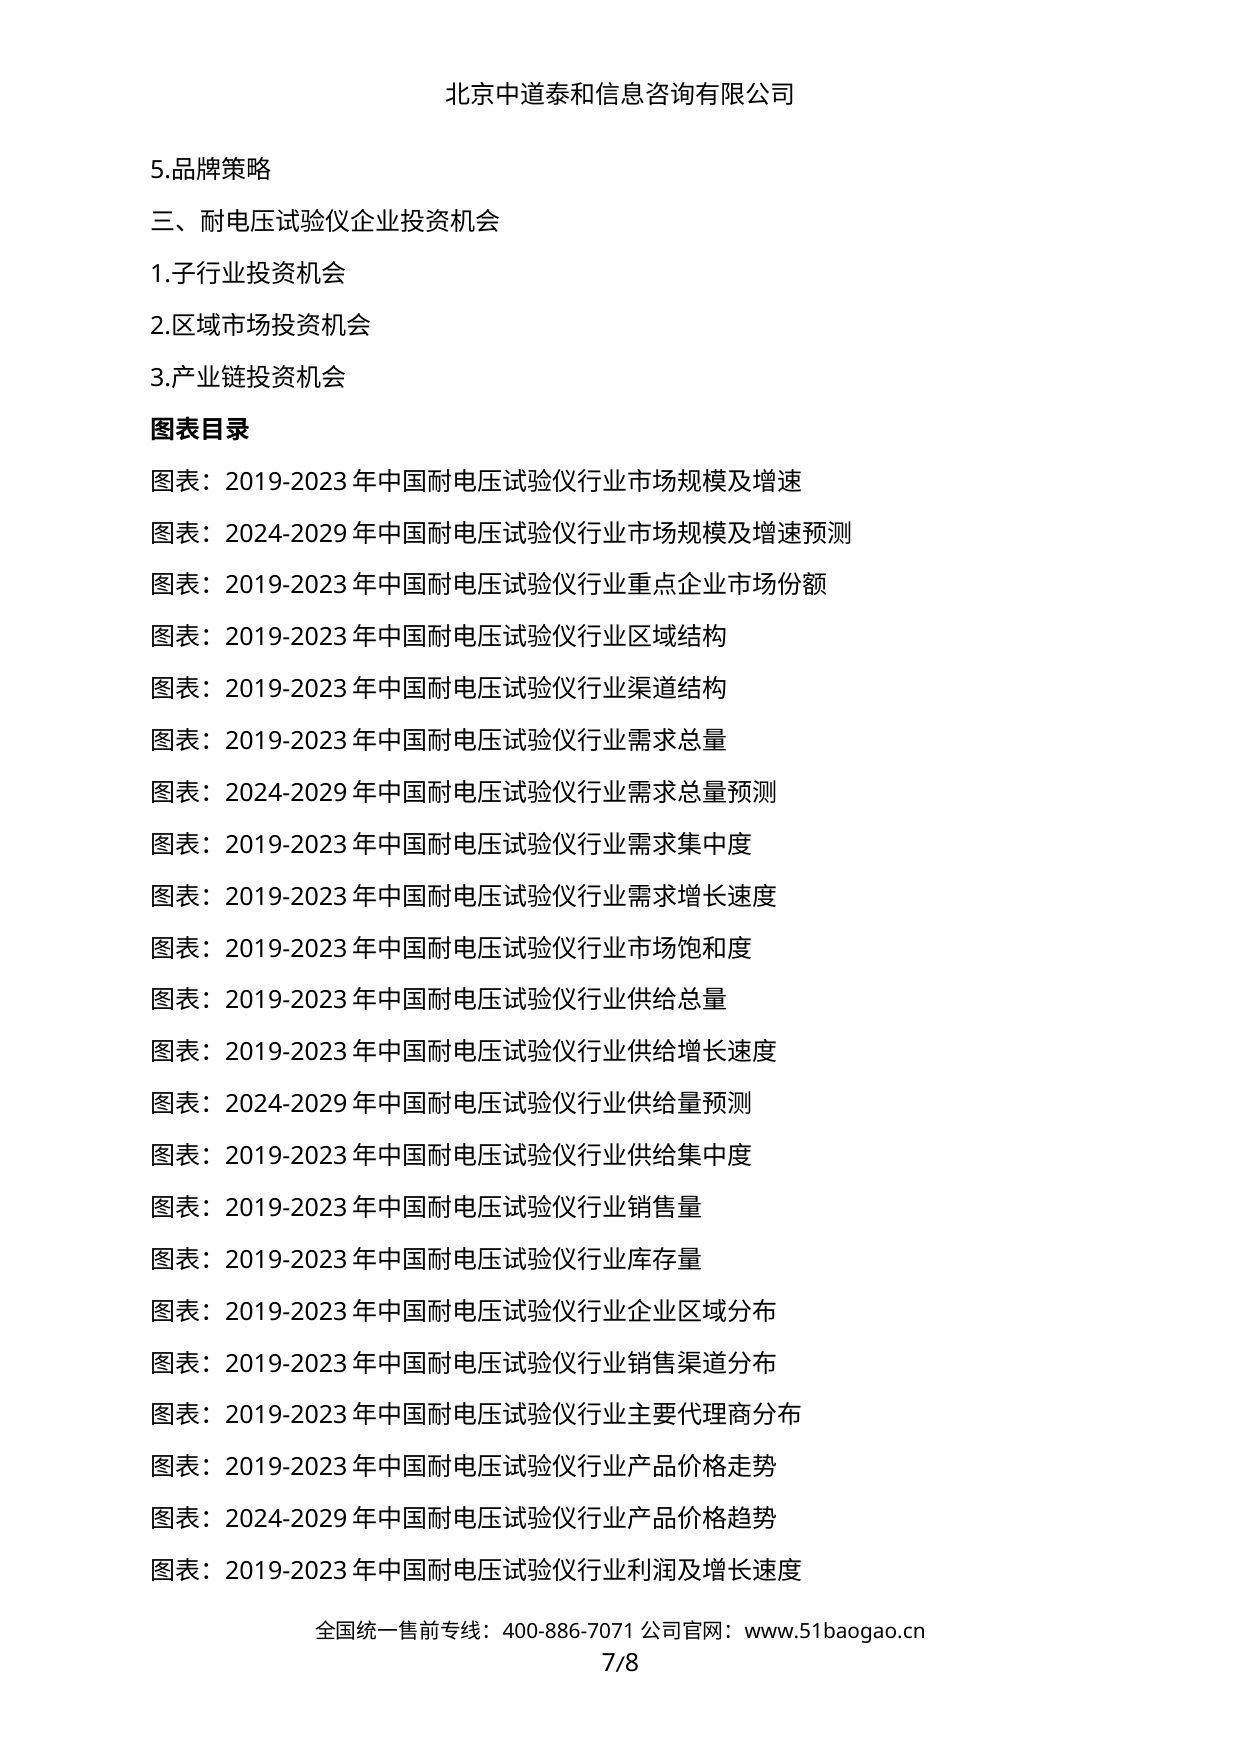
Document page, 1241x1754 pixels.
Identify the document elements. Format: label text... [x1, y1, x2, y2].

text 图表：2019-2023年中国耐电压试验仪行业需求增长速度 [150, 876, 1090, 912]
text 1.子行业投资机会 [150, 254, 1090, 290]
text 3.产业链投资机会 [150, 357, 1090, 394]
text 图表：2019-2023年中国耐电压试验仪行业产品价格走势 [150, 1447, 1090, 1483]
text 图表：2019-2023年中国耐电压试验仪行业利润及增长速度 [150, 1551, 1090, 1587]
text 图表：2019-2023年中国耐电压试验仪行业销售量 [150, 1187, 1090, 1224]
text 图表：2019-2023年中国耐电压试验仪行业区域结构 [150, 617, 1090, 653]
text 图表：2019-2023年中国耐电压试验仪行业供给总量 [150, 980, 1090, 1016]
text 图表目录 [150, 409, 1090, 446]
text 图表：2019-2023年中国耐电压试验仪行业重点企业市场份额 [150, 565, 1090, 601]
text 图表：2024-2029年中国耐电压试验仪行业产品价格趋势 [150, 1499, 1090, 1535]
text 图表：2019-2023年中国耐电压试验仪行业供给增长速度 [150, 1032, 1090, 1068]
text 图表：2019-2023年中国耐电压试验仪行业库存量 [150, 1239, 1090, 1276]
text 图表：2019-2023年中国耐电压试验仪行业销售渠道分布 [150, 1343, 1090, 1379]
text 图表：2019-2023年中国耐电压试验仪行业主要代理商分布 [150, 1395, 1090, 1431]
text 图表：2019-2023年中国耐电压试验仪行业企业区域分布 [150, 1291, 1090, 1327]
text 5.品牌策略 [150, 150, 1090, 186]
text 图表：2019-2023年中国耐电压试验仪行业需求总量 [150, 721, 1090, 757]
text 三、耐电压试验仪企业投资机会 [150, 202, 1090, 238]
text 图表：2019-2023年中国耐电压试验仪行业渠道结构 [150, 669, 1090, 705]
text 图表：2024-2029年中国耐电压试验仪行业需求总量预测 [150, 772, 1090, 809]
text 图表：2019-2023年中国耐电压试验仪行业市场规模及增速 [150, 461, 1090, 497]
text 图表：2019-2023年中国耐电压试验仪行业需求集中度 [150, 824, 1090, 861]
text 图表：2024-2029年中国耐电压试验仪行业市场规模及增速预测 [150, 513, 1090, 549]
text 2.区域市场投资机会 [150, 306, 1090, 342]
text 图表：2019-2023年中国耐电压试验仪行业市场饱和度 [150, 928, 1090, 964]
text 图表：2024-2029年中国耐电压试验仪行业供给量预测 [150, 1084, 1090, 1120]
text 图表：2019-2023年中国耐电压试验仪行业供给集中度 [150, 1136, 1090, 1172]
